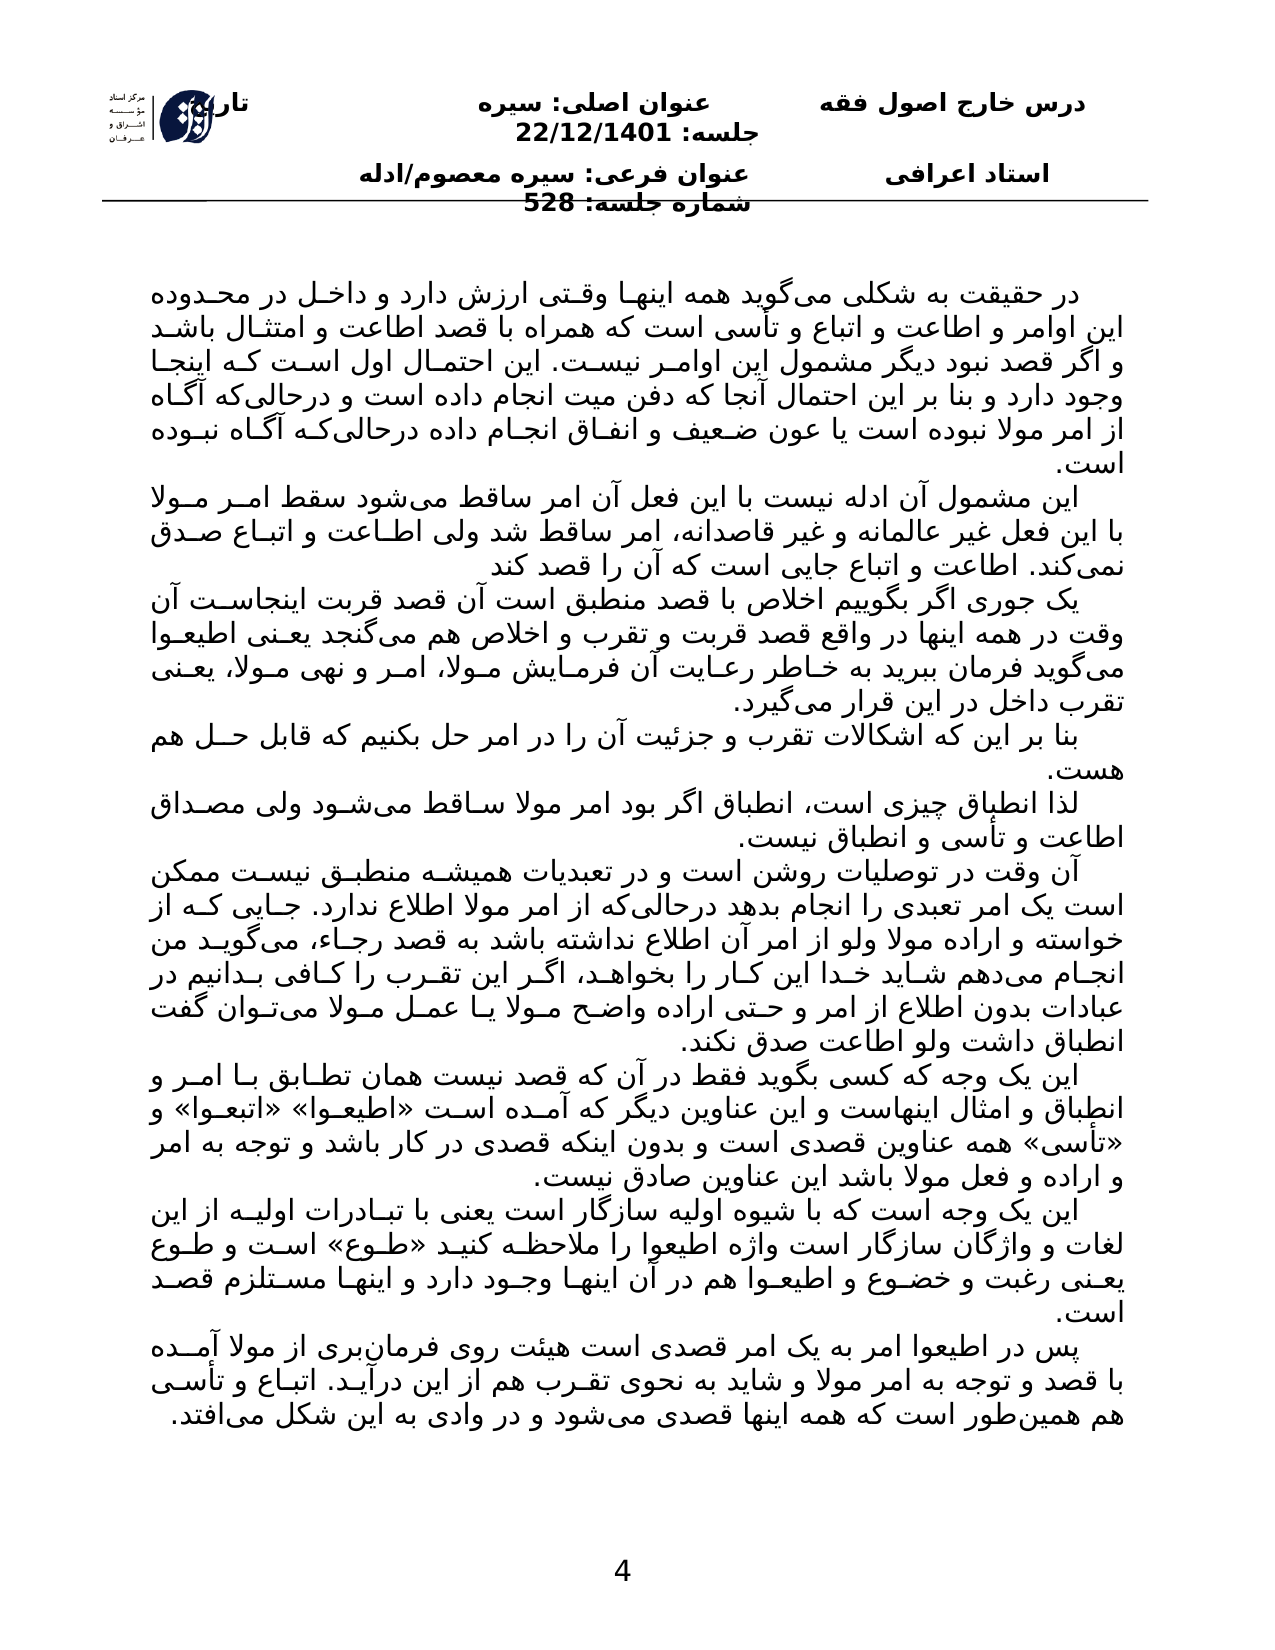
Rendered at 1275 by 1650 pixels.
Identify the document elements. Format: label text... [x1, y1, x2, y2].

text یک جوری اگر بگوییم اخلاص با قصد منطبق است آن قصد قربت اینجاست آن وقت در همه اینها در واقع قصد قربت و تقرب و اخلاص هم می‌گنجد یعنی اطیعوا می‌گوید فرمان ببرید به خاطر رعایت آن فرمایش مولا، امر و نهی مولا، یعنی تقرب داخل در این قرار می‌گیرد. [150, 582, 1125, 718]
text در حقیقت به شکلی می‌گوید همه اینها وقتی ارزش دارد و داخل در محدوده این اوامر و اطاعت و اتباع و تأسی است که همراه با قصد اطاعت و امتثال باشد و اگر قصد نبود دیگر مشمول این اوامر نیست. این احتمال اول است که اینجا وجود دارد و بنا بر این احتمال آنجا که دفن میت انجام داده است و درحالی‌که آگاه از امر مولا نبوده است یا عون ضعیف و انفاق انجام داده درحالی‌که آگاه نبوده است. [150, 277, 1125, 481]
text لذا انطباق چیزی است، انطباق اگر بود امر مولا ساقط می‌شود ولی مصداق اطاعت و تأسی و انطباق نیست. [150, 786, 1125, 854]
picture [102, 86, 215, 146]
text پس در اطیعوا امر به یک امر قصدی است هیئت روی فرمان‌بری از مولا آمده با قصد و توجه به امر مولا و شاید به نحوی تقرب هم از این درآید. اتباع و تأسی هم همین‌طور است که همه اینها قصدی می‌شود و در وادی به این شکل می‌افتد. [150, 1329, 1125, 1431]
text این یک وجه است که با شیوه اولیه سازگار است یعنی با تبادرات اولیه از این لغات و واژگان سازگار است واژه اطیعوا را ملاحظه کنید «طوع» است و طوع یعنی رغبت و خضوع و اطیعوا هم در آن اینها وجود دارد و اینها مستلزم قصد است. [150, 1194, 1125, 1329]
text این مشمول آن ادله نیست با این فعل آن امر ساقط می‌شود سقط امر مولا با این فعل غیر عالمانه و غیر قاصدانه، امر ساقط شد ولی اطاعت و اتباع صدق نمی‌کند. اطاعت و اتباع جایی است که آن را قصد کند [150, 481, 1125, 582]
text بنا بر این که اشکالات تقرب و جزئیت آن را در امر حل بکنیم که قابل حل هم هست. [150, 718, 1125, 786]
text آن وقت در توصلیات روشن است و در تعبدیات همیشه منطبق نیست ممکن است یک امر تعبدی را انجام بدهد درحالی‌که از امر مولا اطلاع ندارد. جایی که از خواسته و اراده مولا ولو از امر آن اطلاع نداشته باشد به قصد رجاء، می‌گوید من انجام می‌دهم شاید خدا این کار را بخواهد، اگر این تقرب را کافی بدانیم در عبادات بدون اطلاع از امر و حتی اراده واضح مولا یا عمل مولا می‌توان گفت انطباق داشت ولو اطاعت صدق نکند. [150, 854, 1125, 1058]
text این یک وجه که کسی بگوید فقط در آن که قصد نیست همان تطابق با امر و انطباق و امثال اینهاست و این عناوین دیگر که آمده است «اطیعوا» «اتبعوا» و «تأسی» همه عناوین قصدی است و بدون اینکه قصدی در کار باشد و توجه به امر و اراده و فعل مولا باشد این عناوین صادق نیست. [150, 1058, 1125, 1194]
